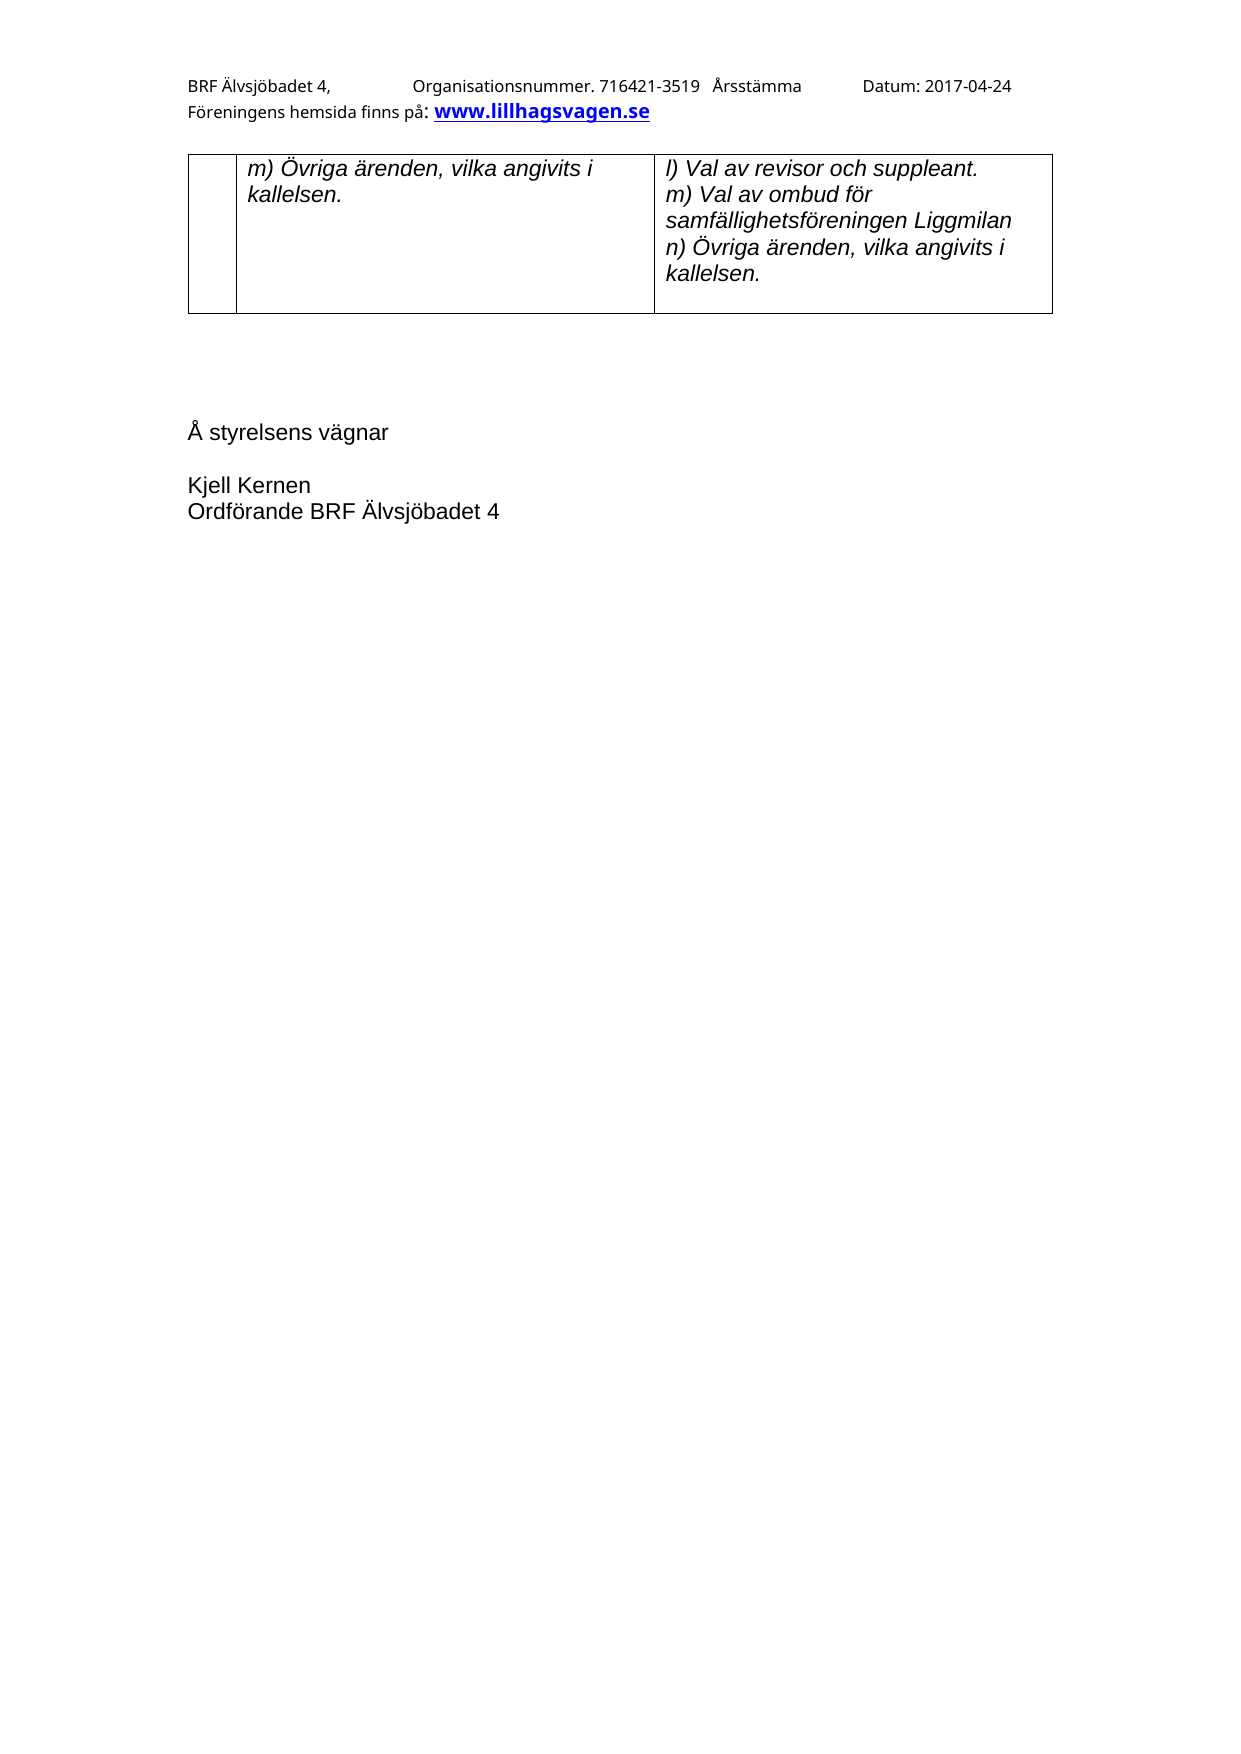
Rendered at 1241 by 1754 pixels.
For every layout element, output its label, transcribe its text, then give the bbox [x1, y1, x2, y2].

text Ordförande BRF Älvsjöbadet 4 [187, 498, 1053, 524]
text Kjell Kernen [187, 472, 1053, 498]
text Å styrelsens vägnar [187, 419, 1053, 445]
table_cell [655, 155, 1052, 313]
table_cell 19 [189, 155, 236, 313]
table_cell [237, 155, 654, 313]
